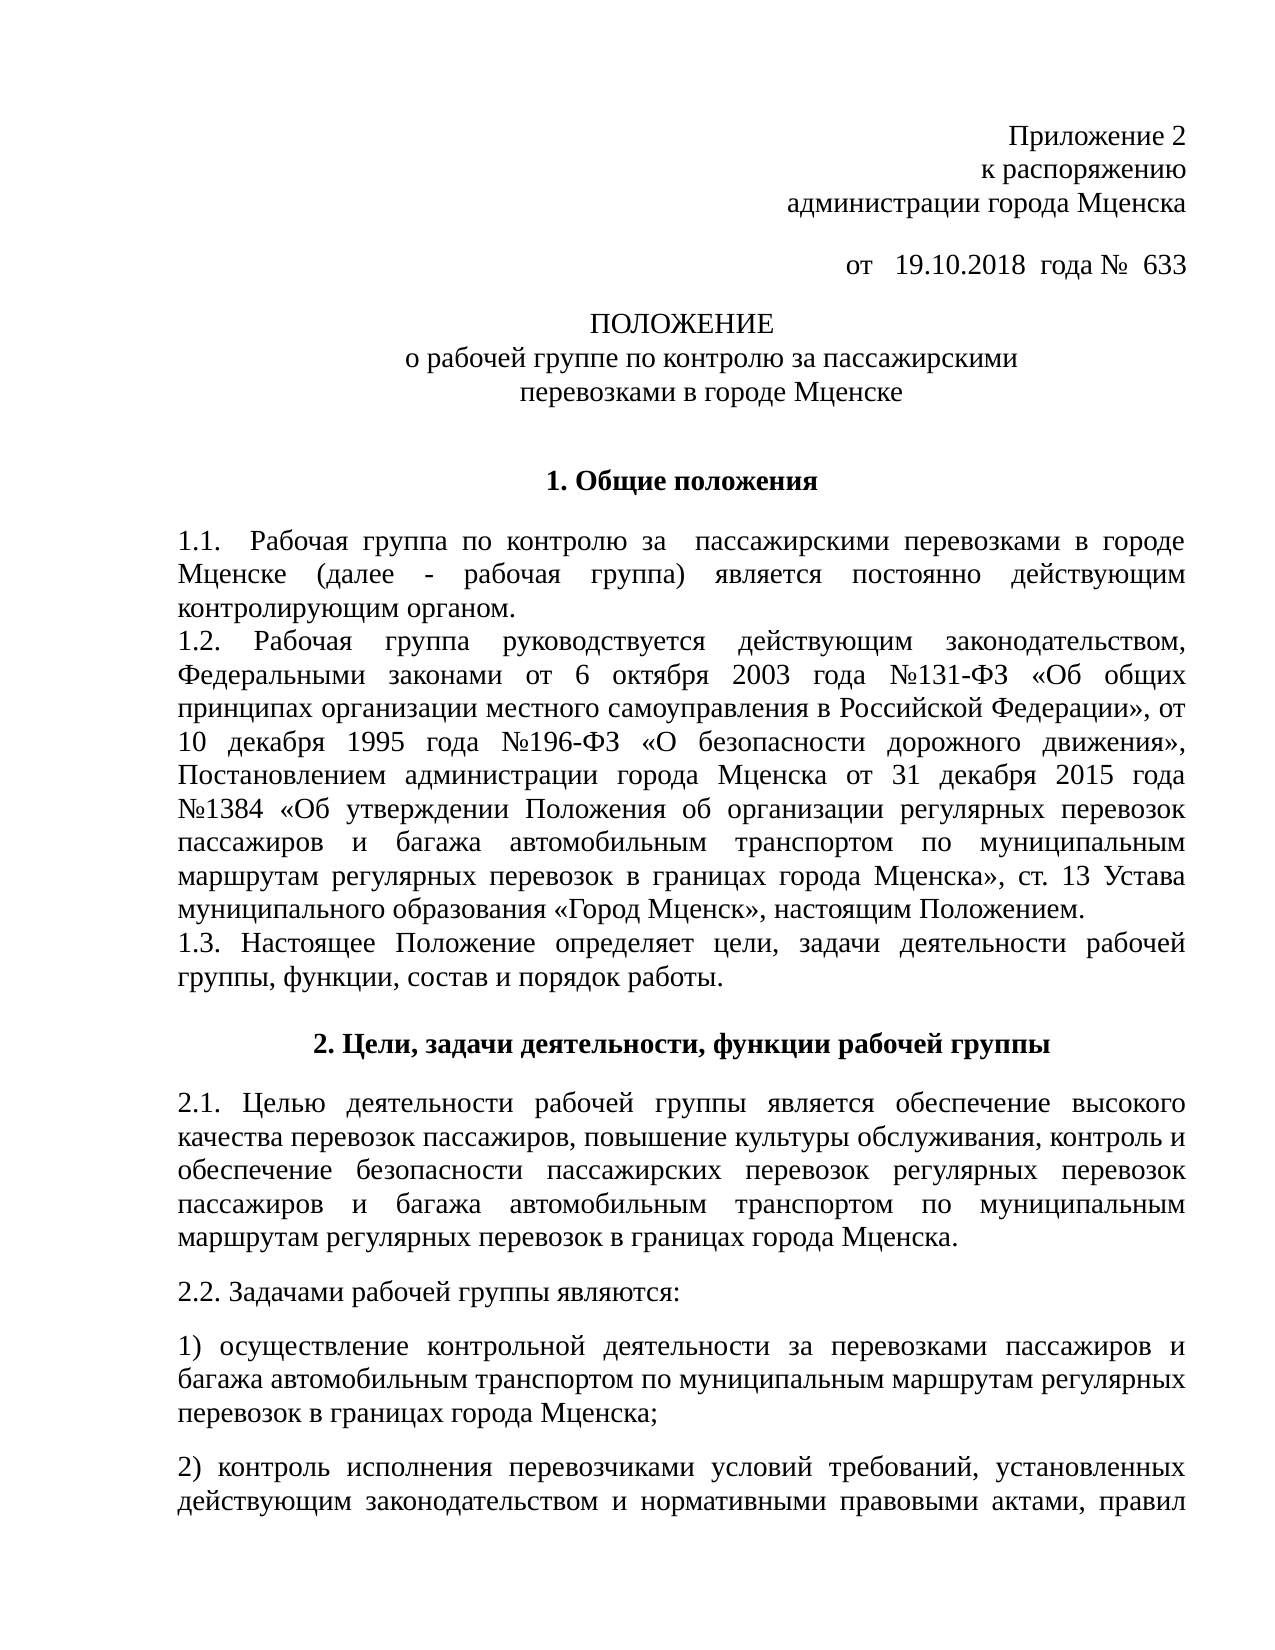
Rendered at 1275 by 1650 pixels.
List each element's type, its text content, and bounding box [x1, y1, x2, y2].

text от 19.10.2018 года № 633 [177, 247, 1186, 280]
text к распоряжению [215, 152, 1186, 185]
text 1.3. Настоящее Положение определяет цели, задачи деятельности рабочей группы, функции, состав и порядок работы. [177, 925, 1186, 992]
text перевозками в городе Мценске [177, 374, 1186, 407]
text Приложение 2 [177, 118, 1186, 152]
text 2.2. Задачами рабочей группы являются: [177, 1274, 1186, 1307]
text 1.1. Рабочая группа по контролю за пассажирскими перевозками в городе Мценске (далее - рабочая группа) является постоянно действующим контролирующим органом. [177, 523, 1186, 623]
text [177, 1449, 1186, 1517]
text 2. Цели, задачи деятельности, функции рабочей группы [177, 1026, 1186, 1059]
text 1) осуществление контрольной деятельности за перевозками пассажиров и багажа автомобильным транспортом по муниципальным маршрутам регулярных перевозок в границах города Мценска; [177, 1328, 1186, 1429]
text администрации города Мценска [177, 185, 1186, 219]
text 2.1. Целью деятельности рабочей группы является обеспечение высокого качества перевозок пассажиров, повышение культуры обслуживания, контроль и обеспечение безопасности пассажирских перевозок регулярных перевозок пассажиров и багажа автомобильным транспортом по муниципальным маршрутам регулярных перевозок в границах города Мценска. [177, 1085, 1186, 1253]
text 1. Общие положения [177, 463, 1186, 497]
text ПОЛОЖЕНИЕ [177, 307, 1186, 340]
text о рабочей группе по контролю за пассажирскими [177, 340, 1186, 374]
text 1.2. Рабочая группа руководствуется действующим законодательством, Федеральными законами от 6 октября 2003 года №131-ФЗ «Об общих принципах организации местного самоуправления в Российской Федерации», от 10 декабря 1995 года №196-ФЗ «О безопасности дорожного движения», Постановлением администрации города Мценска от 31 декабря 2015 года №1384 «Об утверждении Положения об организации регулярных перевозок пассажиров и багажа автомобильным транспортом по муниципальным маршрутам регулярных перевозок в границах города Мценска», ст. 13 Устава муниципального образования «Город Мценск», настоящим Положением. [177, 623, 1186, 925]
